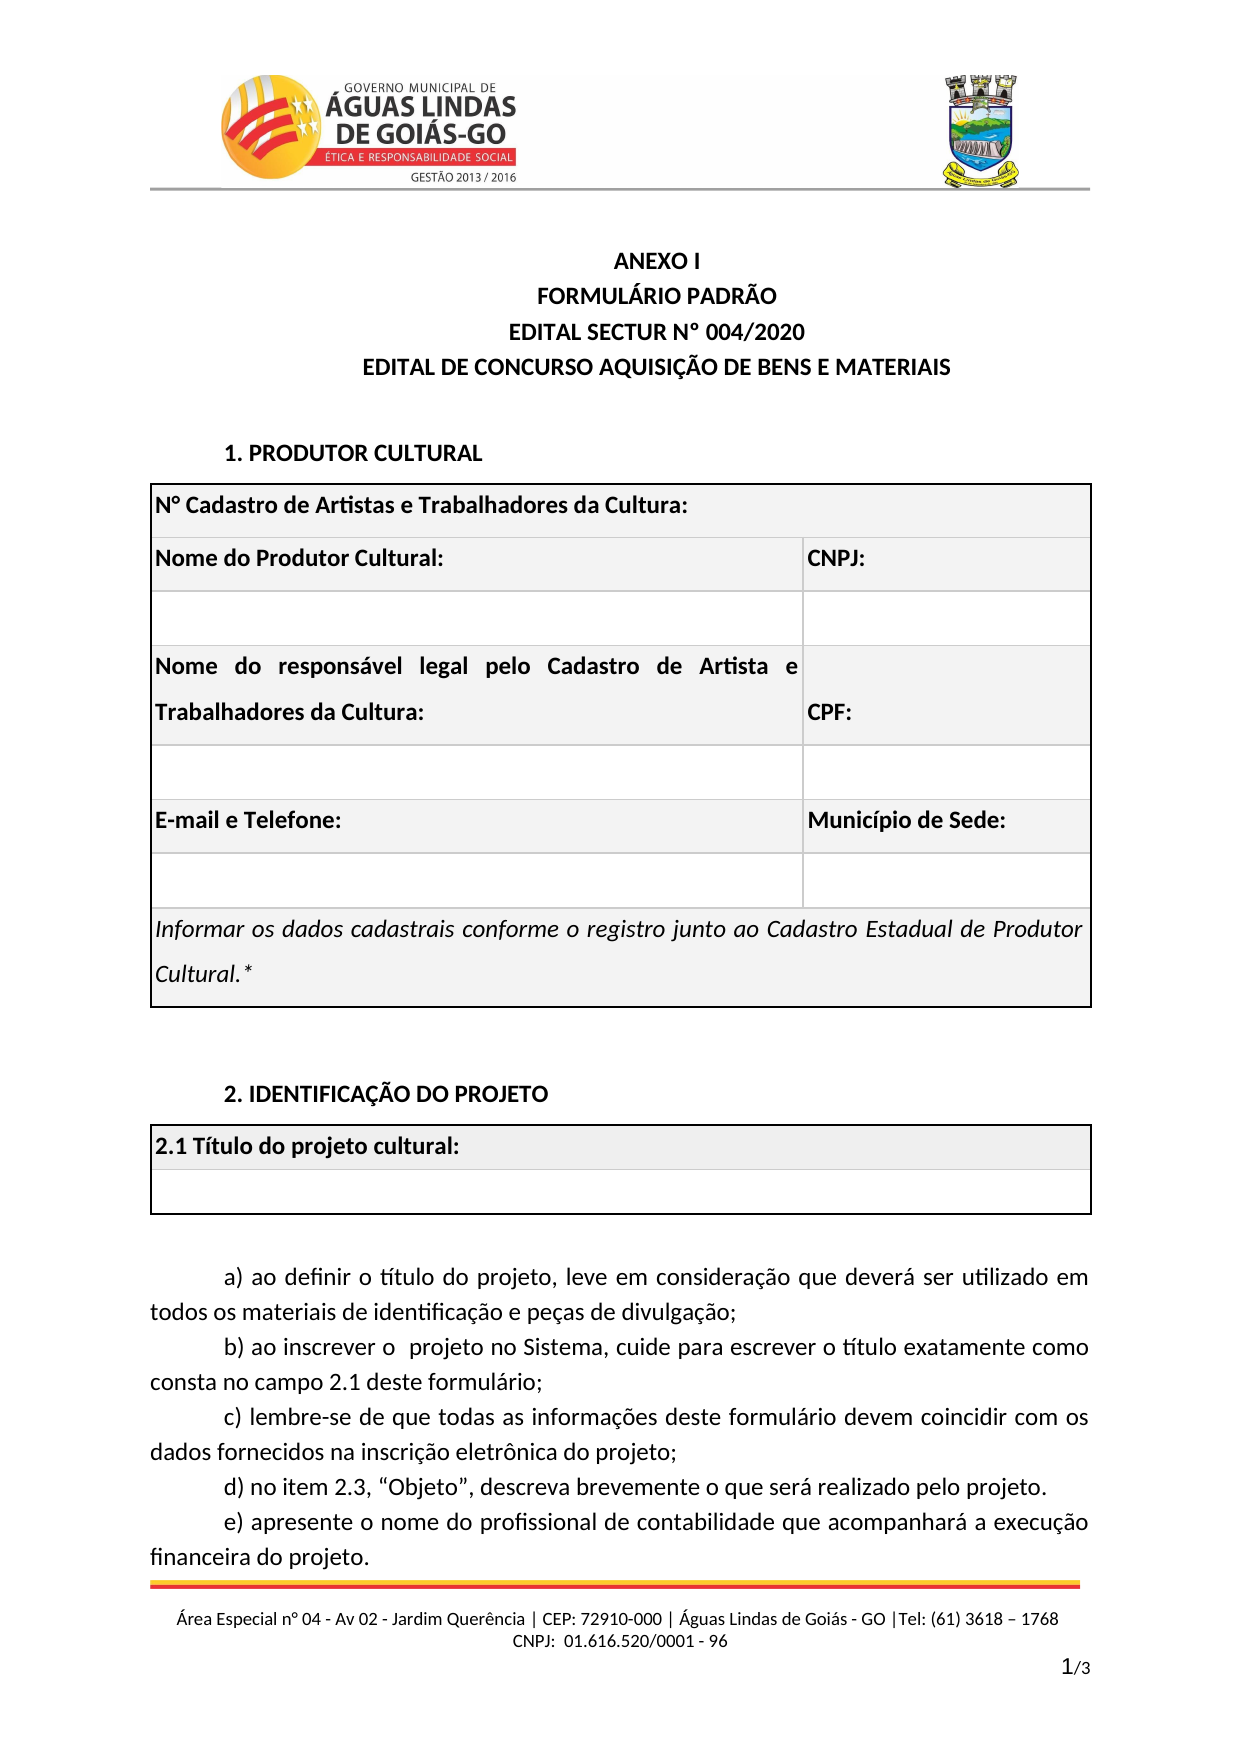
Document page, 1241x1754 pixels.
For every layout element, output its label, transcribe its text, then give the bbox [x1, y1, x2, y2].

table_cell CPF: [804, 646, 1090, 744]
table_cell Informar os dados cadastrais conforme o registro junto ao Cadastro Estadual de Produtor Cultural.* [152, 909, 1090, 1006]
text EDITAL SECTUR Nº 004/2020 [150, 316, 1090, 346]
text c) lembre-se de que todas as informações deste formulário devem coincidir com os dados fornecidos na inscrição eletrônica do projeto; [150, 1401, 1090, 1466]
picture [150, 1580, 1081, 1589]
text 2. IDENTIFICAÇÃO DO PROJETO [150, 1079, 1090, 1109]
text FORMULÁRIO PADRÃO [150, 281, 1090, 311]
text ANEXO I [150, 245, 1090, 276]
table_cell [152, 746, 802, 799]
table_cell CNPJ: [804, 538, 1090, 590]
table_cell Nome do responsável legal pelo Cadastro de Artista e Trabalhadores da Cultura: [152, 646, 802, 744]
text a) ao definir o título do projeto, leve em consideração que deverá ser utilizado em todos os materiais de identificação e peças de divulgação; [150, 1261, 1090, 1326]
table_cell [152, 592, 802, 645]
text EDITAL DE CONCURSO AQUISIÇÃO DE BENS E MATERIAIS [150, 351, 1090, 382]
text e) apresente o nome do profissional de contabilidade que acompanhará a execução financeira do projeto. [150, 1506, 1090, 1571]
table_cell [804, 592, 1090, 645]
table_cell [804, 746, 1090, 799]
table_header N° Cadastro de Artistas e Trabalhadores da Cultura: [152, 485, 1090, 537]
text 1. PRODUTOR CULTURAL [224, 437, 1090, 468]
table_cell Município de Sede: [804, 800, 1090, 852]
table_header 2.1 Título do projeto cultural: [152, 1126, 1090, 1169]
text b) ao inscrever o projeto no Sistema, cuide para escrever o título exatamente como consta no campo 2.1 deste formulário; [150, 1331, 1090, 1396]
text d) no item 2.3, “Objeto”, descreva brevemente o que será realizado pelo projeto. [150, 1471, 1090, 1501]
table_cell [152, 1170, 1090, 1213]
table_cell [804, 854, 1090, 907]
picture [221, 75, 1019, 188]
table_cell E-mail e Telefone: [152, 800, 802, 852]
table_cell [152, 854, 802, 907]
table_cell Nome do Produtor Cultural: [152, 538, 802, 590]
